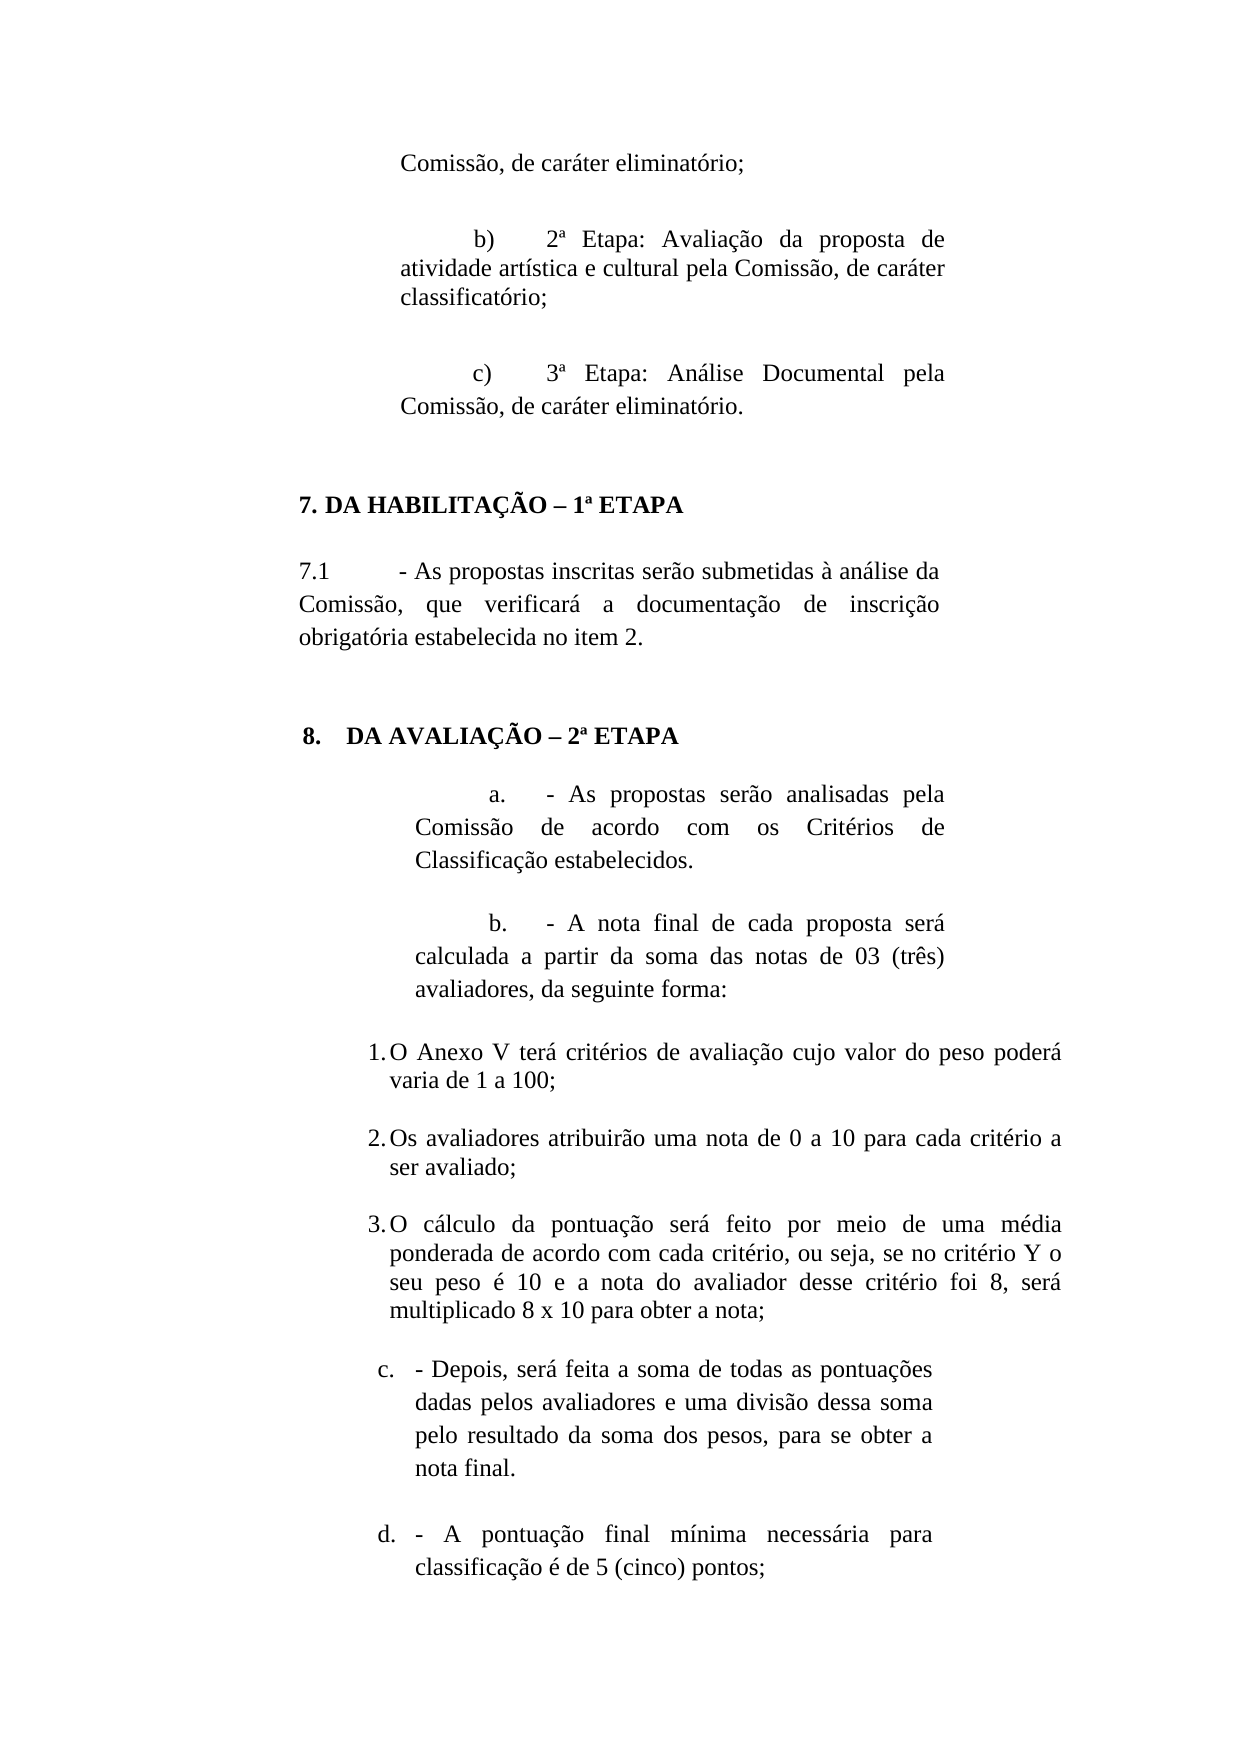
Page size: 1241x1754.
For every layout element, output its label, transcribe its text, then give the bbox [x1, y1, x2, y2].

list - A nota final de cada proposta será calculada a partir da soma das notas de 03 (três) avaliadores, da seguinte forma: [415, 908, 945, 1003]
text 7. DA HABILITAÇÃO – 1ª ETAPA [298, 490, 940, 519]
subtitle DA AVALIAÇÃO – 2ª ETAPA [302, 721, 1063, 750]
list Os avaliadores atribuirão uma nota de 0 a 10 para cada critério a ser avaliado; [368, 1123, 1063, 1180]
text 7.1 - As propostas inscritas serão submetidas à análise da Comissão, que verificará a documentação de inscrição obrigatória estabelecida no item 2. [298, 556, 940, 651]
list c) 3ª Etapa: Análise Documental pela Comissão, de caráter eliminatório. [400, 358, 945, 420]
list O cálculo da pontuação será feito por meio de uma média ponderada de acordo com cada critério, ou seja, se no critério Y o seu peso é 10 e a nota do avaliador desse critério foi 8, será multiplicado 8 x 10 para obter a nota; [368, 1209, 1063, 1324]
list O Anexo V terá critérios de avaliação cujo valor do peso poderá varia de 1 a 100; [368, 1037, 1063, 1094]
list - A pontuação final mínima necessária para classificação é de 5 (cinco) pontos; [377, 1519, 933, 1581]
list - As propostas serão analisadas pela Comissão de acordo com os Critérios de Classificação estabelecidos. [415, 779, 945, 874]
list b) 2ª Etapa: Avaliação da proposta de atividade artística e cultural pela Comissão, de caráter classificatório; [400, 224, 945, 310]
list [400, 148, 945, 176]
list - Depois, será feita a soma de todas as pontuações dadas pelos avaliadores e uma divisão dessa soma pelo resultado da soma dos pesos, para se obter a nota final. [377, 1354, 933, 1482]
